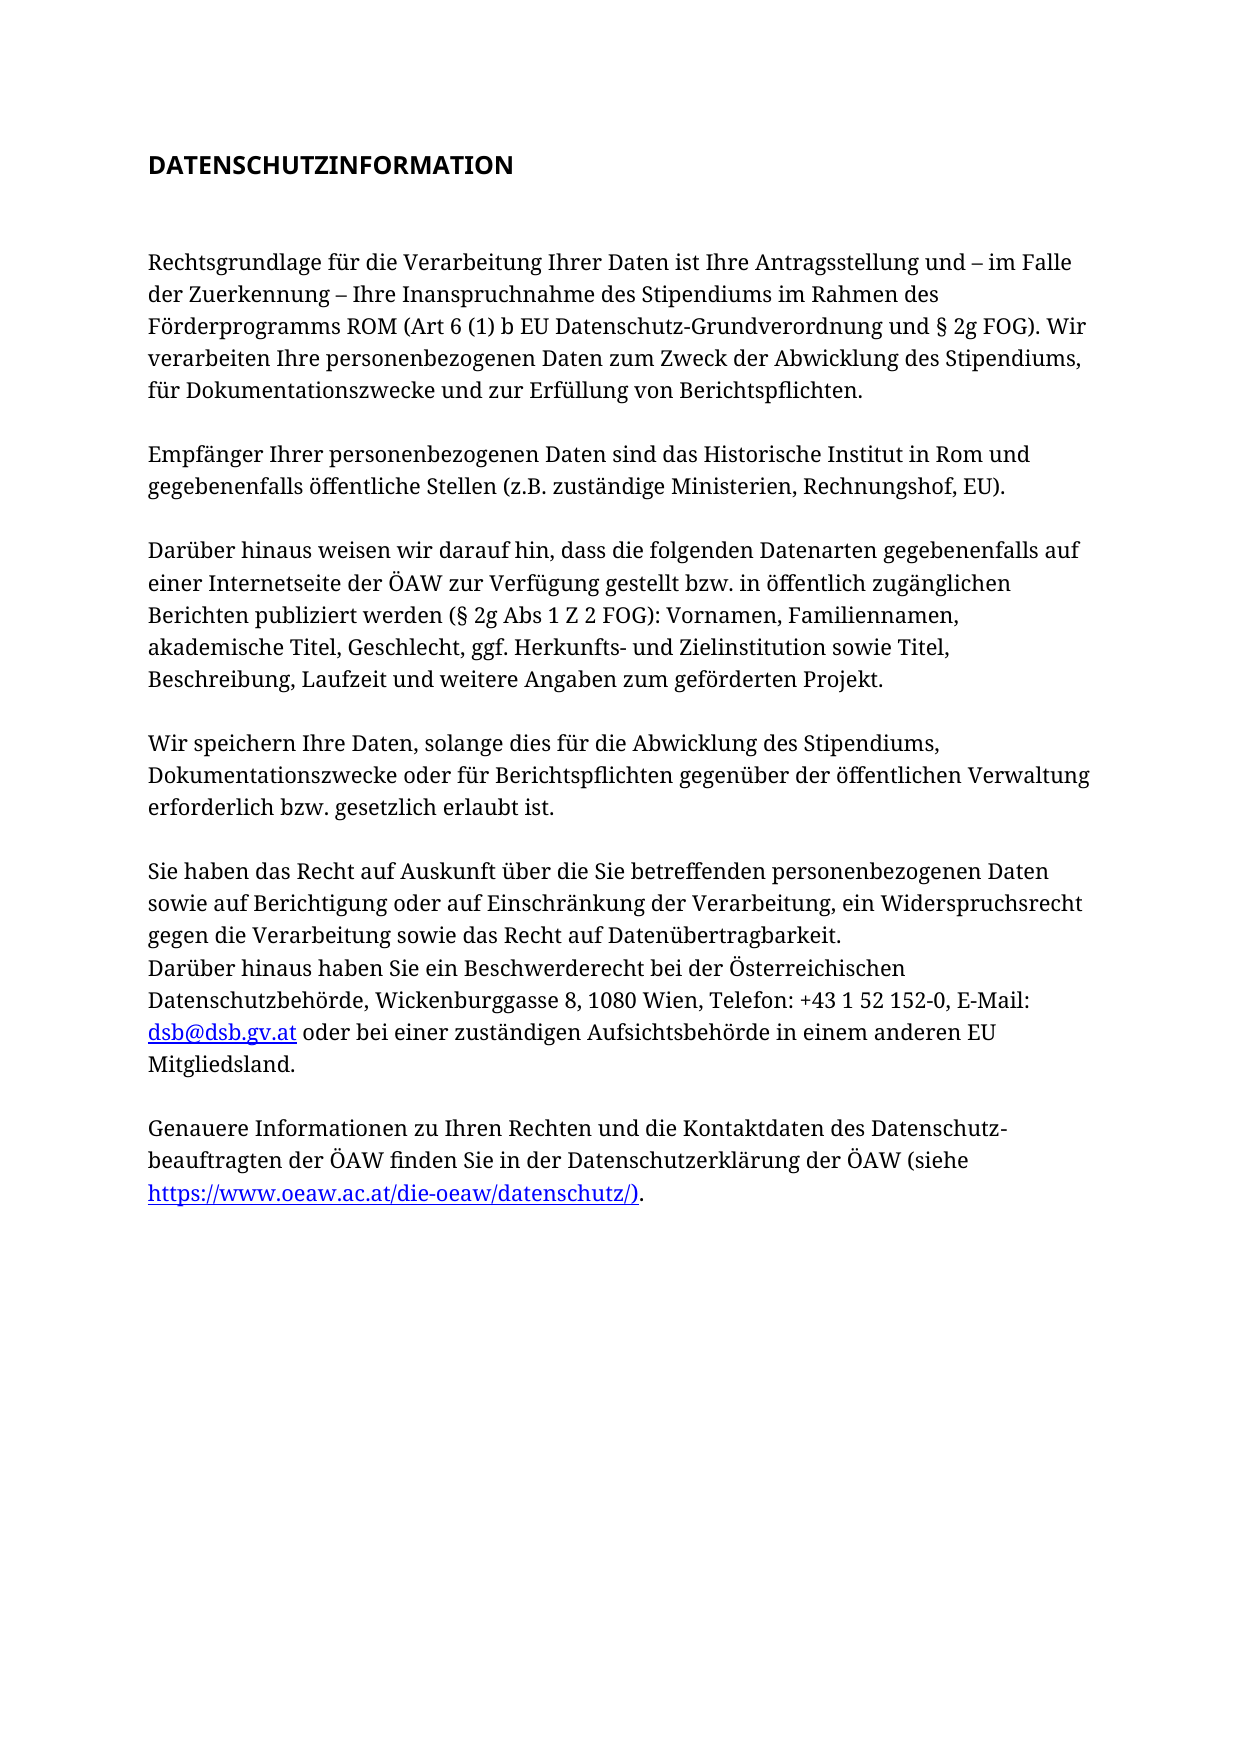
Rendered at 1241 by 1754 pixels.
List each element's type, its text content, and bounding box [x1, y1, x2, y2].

text Wir speichern Ihre Daten, solange dies für die Abwicklung des Stipendiums, Dokumentationszwecke oder für Berichtspflichten gegenüber der öffentlichen Verwaltung erforderlich bzw. gesetzlich erlaubt ist. [148, 728, 1093, 822]
text Rechtsgrundlage für die Verarbeitung Ihrer Daten ist Ihre Antragsstellung und – im Falle der Zuerkennung – Ihre Inanspruchnahme des Stipendiums im Rahmen des Förderprogramms ROM (Art 6 (1) b EU Datenschutz-Grundverordnung und § 2g FOG). Wir verarbeiten Ihre personenbezogenen Daten zum Zweck der Abwicklung des Stipendiums, für Dokumentationszwecke und zur Erfüllung von Berichtspflichten. [148, 247, 1093, 405]
text Empfänger Ihrer personenbezogenen Daten sind das Historische Institut in Rom und gegebenenfalls öffentliche Stellen (z.B. zuständige Ministerien, Rechnungshof, EU). [148, 439, 1093, 501]
text Darüber hinaus weisen wir darauf hin, dass die folgenden Datenarten gegebenenfalls auf einer Internetseite der ÖAW zur Verfügung gestellt bzw. in öffentlich zugänglichen Berichten publiziert werden (§ 2g Abs 1 Z 2 FOG): Vornamen, Familiennamen, akademische Titel, Geschlecht, ggf. Herkunfts- und Zielinstitution sowie Titel, Beschreibung, Laufzeit und weitere Angaben zum geförderten Projekt. [148, 535, 1093, 693]
subtitle Datenschutzinformation [148, 148, 1093, 182]
text Genauere Informationen zu Ihren Rechten und die Kontaktdaten des Datenschutzbeauftragten der ÖAW finden Sie in der Datenschutzerklärung der ÖAW (siehe https://www.oeaw.ac.at/die-oeaw/datenschutz/). [148, 1113, 1093, 1208]
text Sie haben das Recht auf Auskunft über die Sie betreffenden personenbezogenen Daten sowie auf Berichtigung oder auf Einschränkung der Verarbeitung, ein Widerspruchsrecht gegen die Verarbeitung sowie das Recht auf Datenübertragbarkeit. Darüber hinaus haben Sie ein Beschwerderecht bei der Österreichischen Datenschutzbehörde, Wickenburggasse 8, 1080 Wien, Telefon: +43 1 52 152-0, E-Mail: dsb@dsb.gv.at oder bei einer zuständigen Aufsichtsbehörde in einem anderen EU Mitgliedsland. [148, 856, 1093, 1078]
